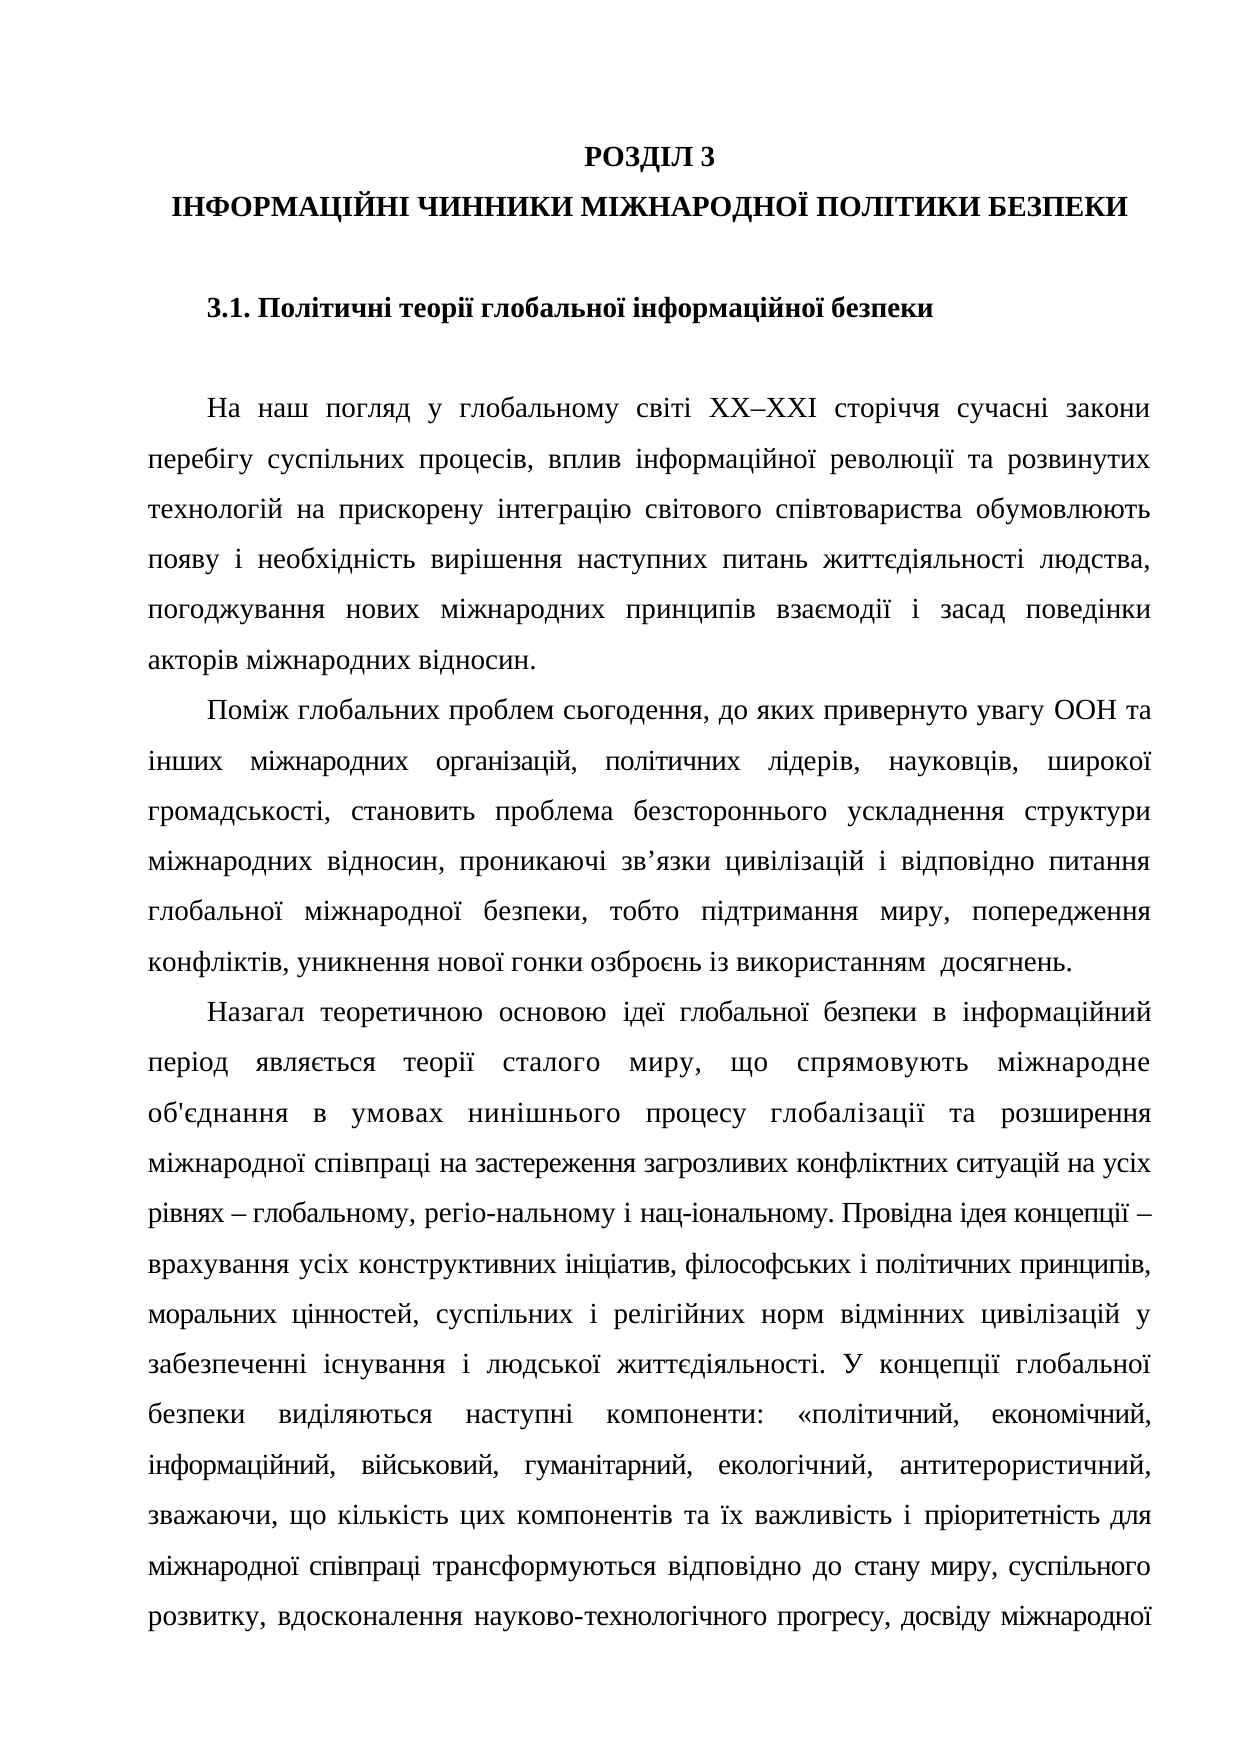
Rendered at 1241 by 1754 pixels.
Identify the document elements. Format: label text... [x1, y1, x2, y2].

text Поміж глобальних проблем сьогодення, до яких привернуто увагу OOH та інших міжнародних організацій, політичних лідерів, науковців, широкої громадськості, становить проблема безстороннього ускладнення структури міжнародних відносин, проникаючі зв’язки цивілізацій і відповідно питання глобальної міжнародної безпеки, тобто підтримання миру, попередження конфліктів, уникнення нової гонки озброєнь із використанням досягнень. [148, 692, 1152, 977]
text 3.1. Політичні теорії глобальної інформаційної безпеки [148, 290, 1152, 323]
text Інформаційні чинники міжнародної політики безпеки [148, 189, 1152, 223]
text Розділ 3 [148, 139, 1152, 172]
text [148, 994, 1152, 1631]
text На наш погляд у глобальному світі ХХ–ХХІ сторіччя сучасні закони перебігу суспільних процесів, вплив інформаційної революції та розвинутих технологій на прискорену інтеграцію світового співтовариства обумовлюють появу і необхідність вирішення наступних питань життєдіяльності людства, погоджування нових міжнародних принципів взаємодії і засад поведінки акторів міжнародних відносин. [148, 390, 1152, 676]
